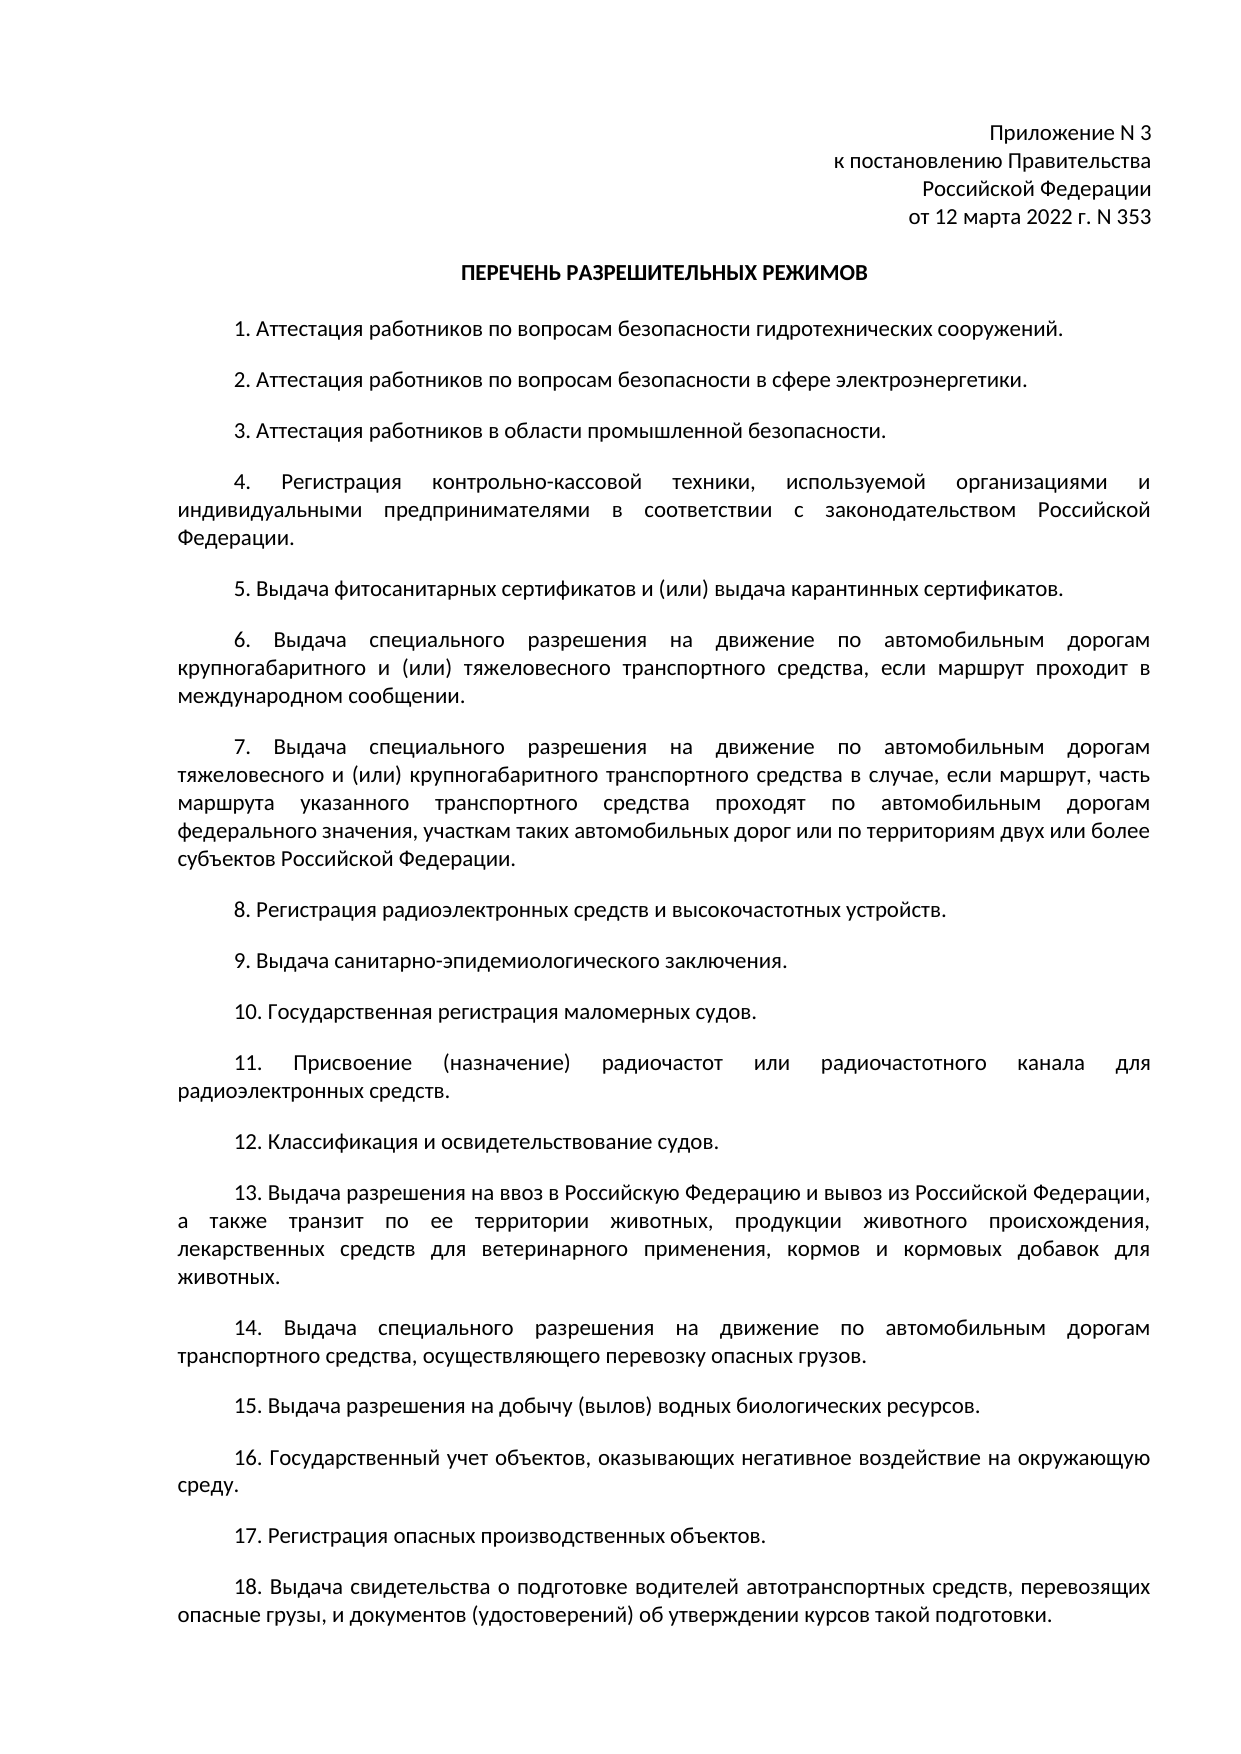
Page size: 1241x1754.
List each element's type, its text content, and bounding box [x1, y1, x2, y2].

text 12. Классификация и освидетельствование судов. [177, 1127, 1152, 1155]
text 6. Выдача специального разрешения на движение по автомобильным дорогам крупногабаритного и (или) тяжеловесного транспортного средства, если маршрут проходит в международном сообщении. [177, 625, 1152, 709]
text 10. Государственная регистрация маломерных судов. [177, 997, 1152, 1025]
text 5. Выдача фитосанитарных сертификатов и (или) выдача карантинных сертификатов. [177, 574, 1152, 602]
text 13. Выдача разрешения на ввоз в Российскую Федерацию и вывоз из Российской Федерации, а также транзит по ее территории животных, продукции животного происхождения, лекарственных средств для ветеринарного применения, кормов и кормовых добавок для животных. [177, 1178, 1152, 1290]
text 9. Выдача санитарно-эпидемиологического заключения. [177, 946, 1152, 974]
text 16. Государственный учет объектов, оказывающих негативное воздействие на окружающую среду. [177, 1443, 1152, 1499]
text Российской Федерации [177, 174, 1152, 202]
text 15. Выдача разрешения на добычу (вылов) водных биологических ресурсов. [177, 1392, 1152, 1420]
title ПЕРЕЧЕНЬ РАЗРЕШИТЕЛЬНЫХ РЕЖИМОВ [177, 258, 1152, 286]
text 14. Выдача специального разрешения на движение по автомобильным дорогам транспортного средства, осуществляющего перевозку опасных грузов. [177, 1313, 1152, 1369]
text Приложение N 3 [177, 118, 1152, 146]
text 8. Регистрация радиоэлектронных средств и высокочастотных устройств. [177, 895, 1152, 923]
text от 12 марта 2022 г. N 353 [177, 202, 1152, 230]
text 2. Аттестация работников по вопросам безопасности в сфере электроэнергетики. [177, 365, 1152, 393]
text 17. Регистрация опасных производственных объектов. [177, 1522, 1152, 1549]
text 1. Аттестация работников по вопросам безопасности гидротехнических сооружений. [177, 314, 1152, 342]
text 18. Выдача свидетельства о подготовке водителей автотранспортных средств, перевозящих опасные грузы, и документов (удостоверений) об утверждении курсов такой подготовки. [177, 1572, 1152, 1628]
text 3. Аттестация работников в области промышленной безопасности. [177, 416, 1152, 444]
text 4. Регистрация контрольно-кассовой техники, используемой организациями и индивидуальными предпринимателями в соответствии с законодательством Российской Федерации. [177, 467, 1152, 551]
text 7. Выдача специального разрешения на движение по автомобильным дорогам тяжеловесного и (или) крупногабаритного транспортного средства в случае, если маршрут, часть маршрута указанного транспортного средства проходят по автомобильным дорогам федерального значения, участкам таких автомобильных дорог или по территориям двух или более субъектов Российской Федерации. [177, 732, 1152, 872]
text к постановлению Правительства [177, 146, 1152, 174]
text 11. Присвоение (назначение) радиочастот или радиочастотного канала для радиоэлектронных средств. [177, 1048, 1152, 1104]
